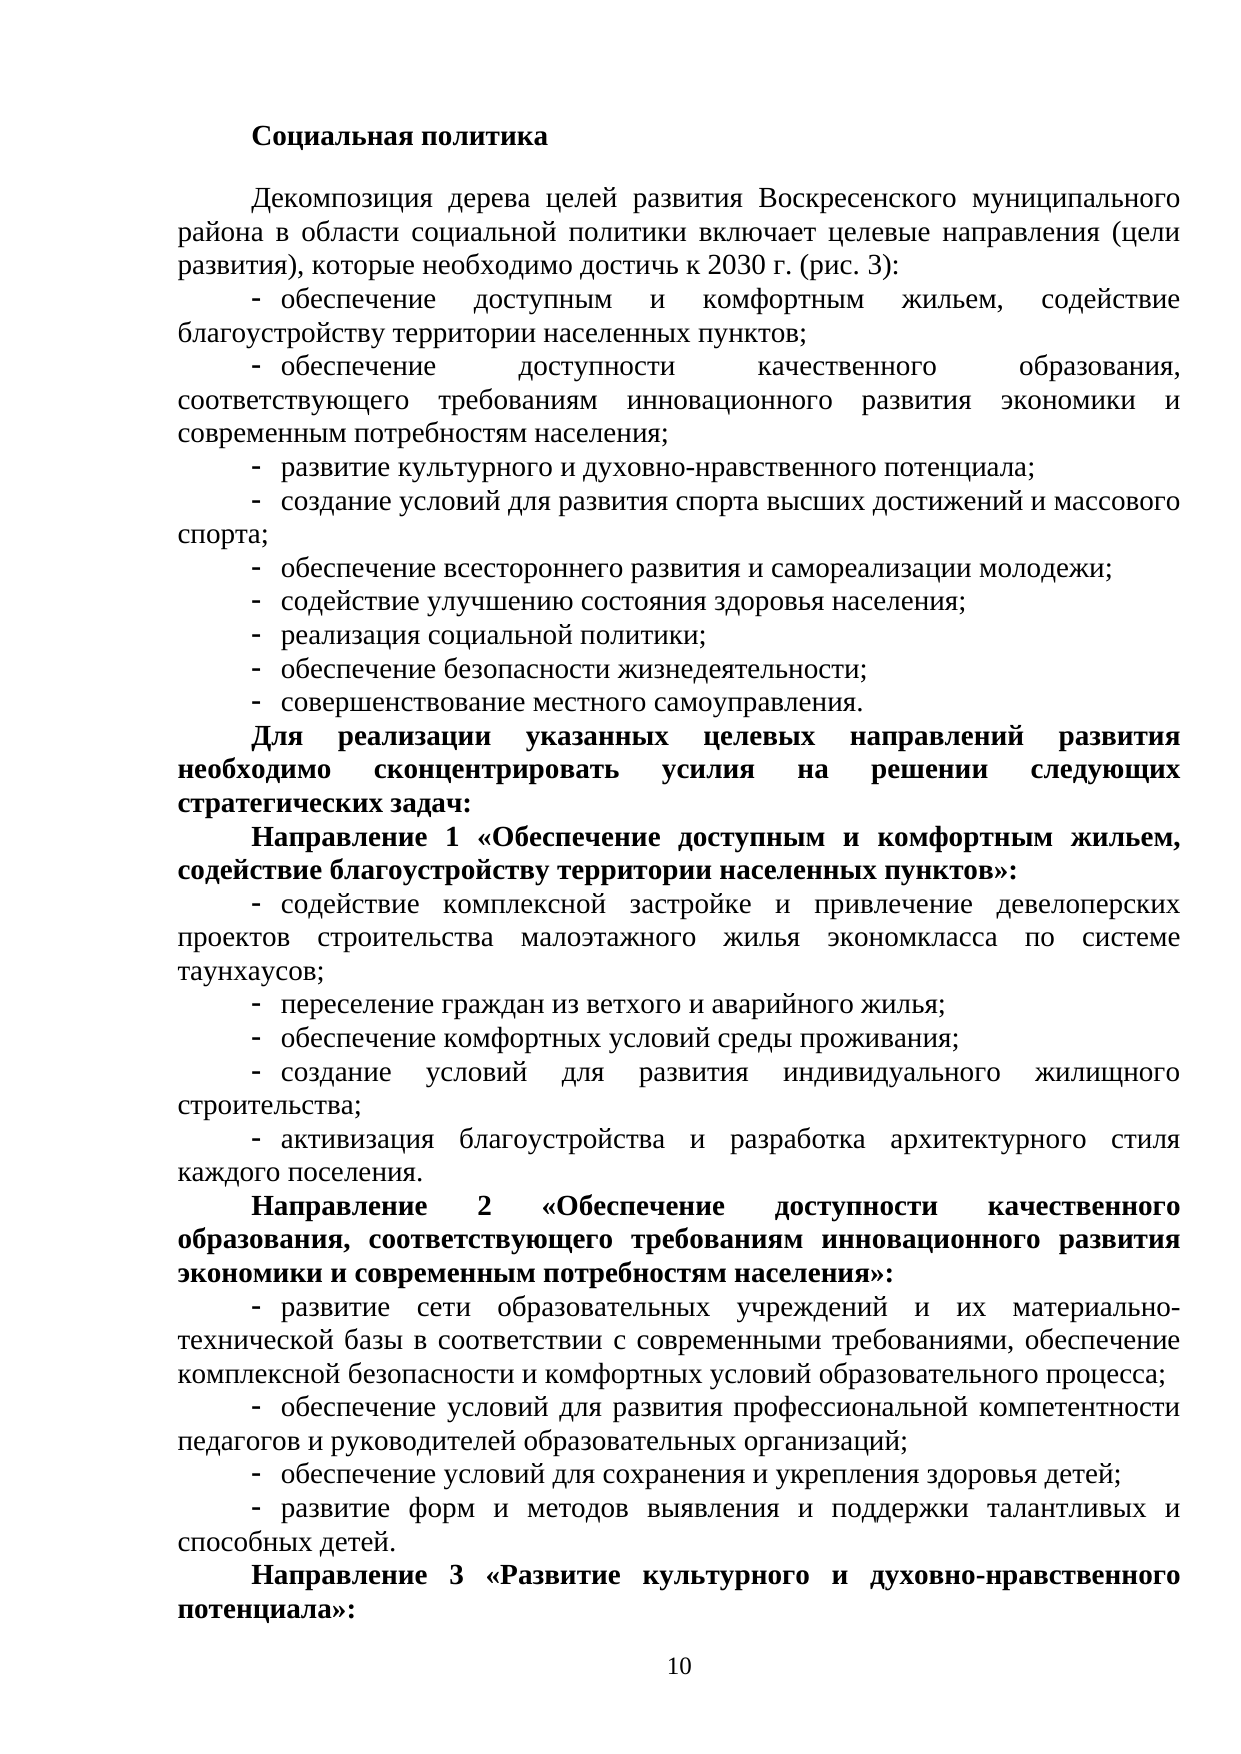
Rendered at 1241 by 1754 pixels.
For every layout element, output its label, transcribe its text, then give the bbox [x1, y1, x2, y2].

list создание условий для развития индивидуального жилищного строительства; [177, 1054, 1181, 1121]
text Социальная политика [177, 118, 1181, 152]
text Направление 2 «Обеспечение доступности качественного образования, соответствующего требованиям инновационного развития экономики и современным потребностям населения»: [177, 1188, 1181, 1289]
list содействие улучшению состояния здоровья населения; [177, 583, 1181, 617]
list обеспечение безопасности жизнедеятельности; [177, 651, 1181, 684]
list создание условий для развития спорта высших достижений и массового спорта; [177, 483, 1181, 550]
list обеспечение условий для сохранения и укрепления здоровья детей; [177, 1457, 1181, 1490]
list развитие форм и методов выявления и поддержки талантливых и способных детей. [177, 1490, 1181, 1557]
list переселение граждан из ветхого и аварийного жилья; [177, 986, 1181, 1020]
list обеспечение доступным и комфортным жильем, содействие благоустройству территории населенных пунктов; [177, 281, 1181, 348]
text Для реализации указанных целевых направлений развития необходимо сконцентрировать усилия на решении следующих стратегических задач: [177, 718, 1181, 819]
list обеспечение всестороннего развития и самореализации молодежи; [177, 550, 1181, 583]
list совершенствование местного самоуправления. [177, 684, 1181, 718]
list развитие культурного и духовно-нравственного потенциала; [177, 449, 1181, 483]
list обеспечение комфортных условий среды проживания; [177, 1020, 1181, 1054]
list активизация благоустройства и разработка архитектурного стиля каждого поселения. [177, 1121, 1181, 1188]
list развитие сети образовательных учреждений и их материально-технической базы в соответствии с современными требованиями, обеспечение комплексной безопасности и комфортных условий образовательного процесса; [177, 1289, 1181, 1389]
list обеспечение условий для развития профессиональной компетентности педагогов и руководителей образовательных организаций; [177, 1389, 1181, 1457]
text Направление 1 «Обеспечение доступным и комфортным жильем, содействие благоустройству территории населенных пунктов»: [177, 819, 1181, 886]
list содействие комплексной застройке и привлечение девелоперских проектов строительства малоэтажного жилья экономкласса по системе таунхаусов; [177, 886, 1181, 986]
list обеспечение доступности качественного образования, соответствующего требованиям инновационного развития экономики и современным потребностям населения; [177, 348, 1181, 449]
list реализация социальной политики; [177, 617, 1181, 651]
text Направление 3 «Развитие культурного и духовно-нравственного потенциала»: [177, 1557, 1181, 1624]
text Декомпозиция дерева целей развития Воскресенского муниципального района в области социальной политики включает целевые направления (цели развития), которые необходимо достичь к 2030 г. (рис. 3): [177, 180, 1181, 281]
